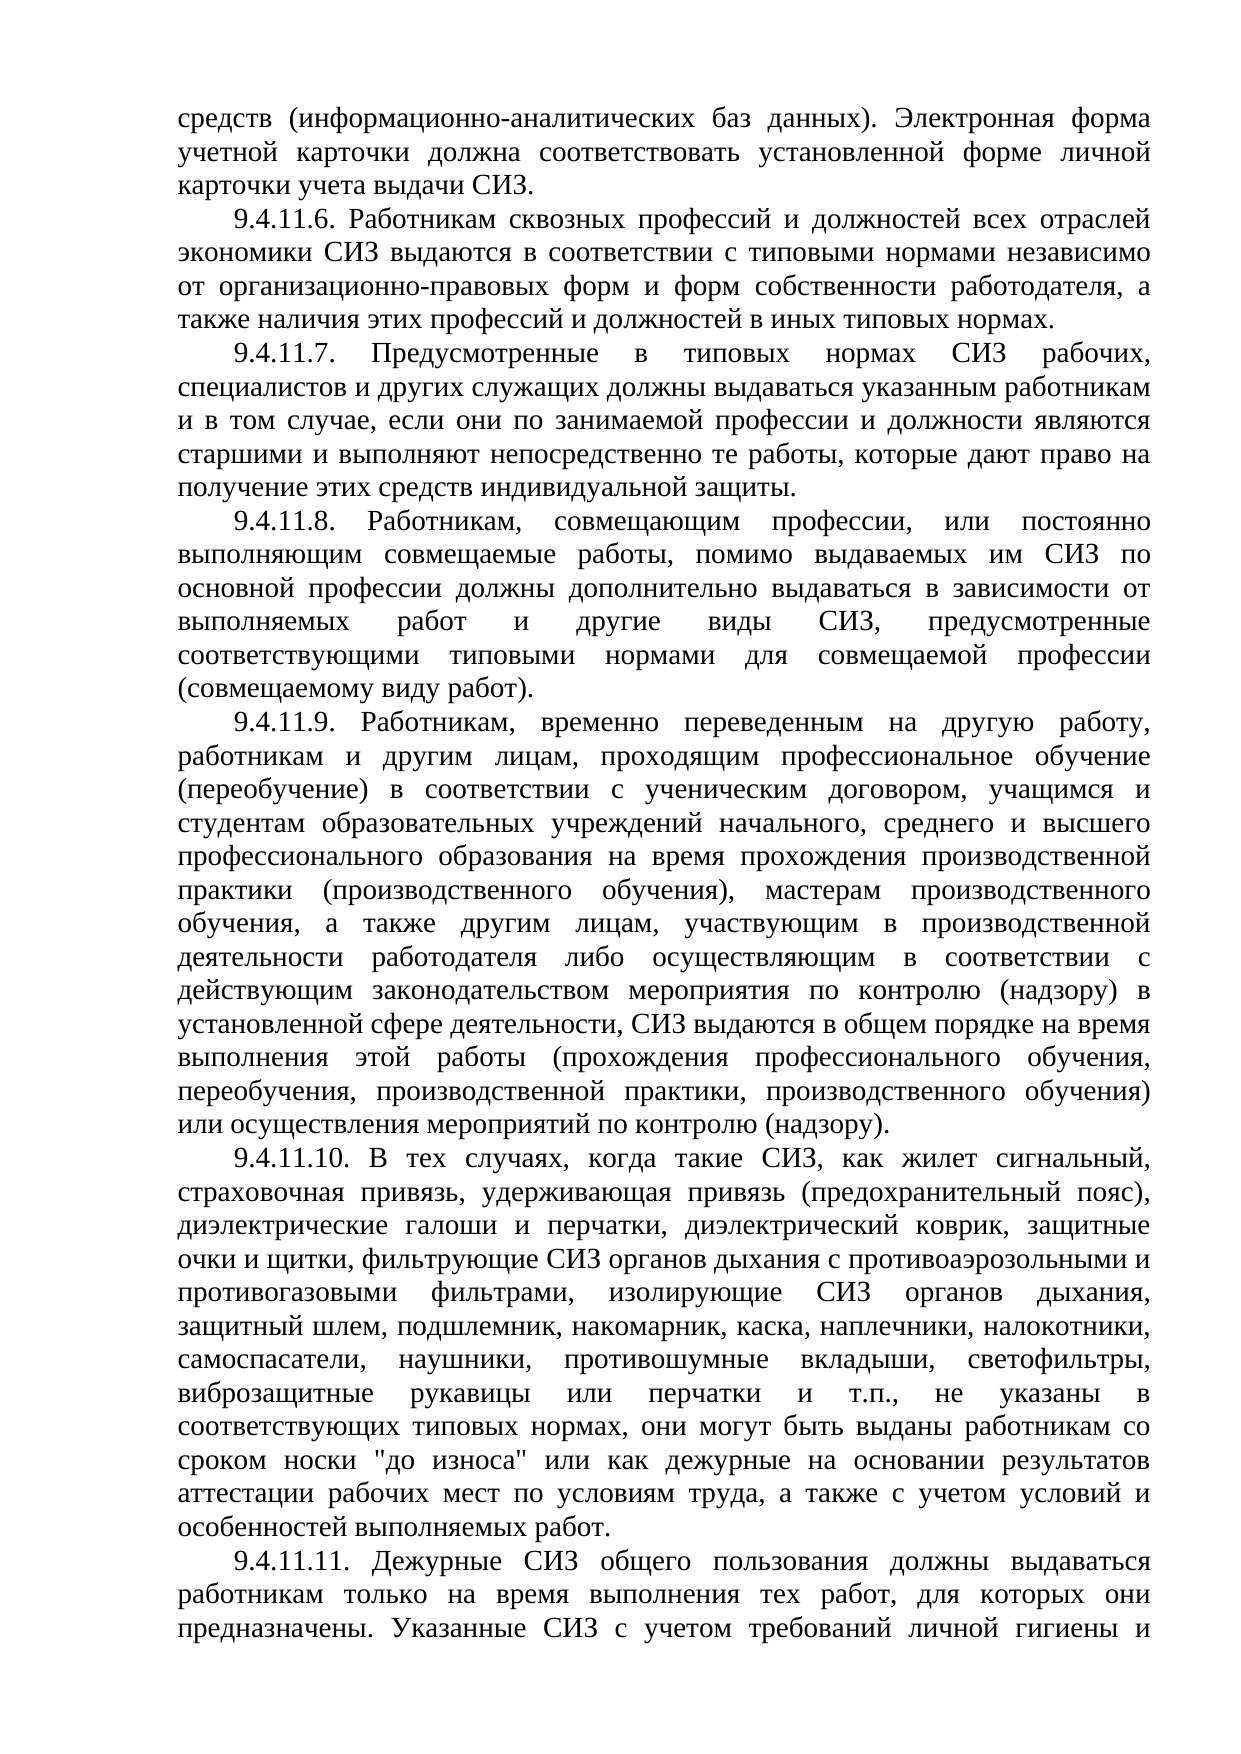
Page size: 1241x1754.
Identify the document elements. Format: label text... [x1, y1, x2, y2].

text 9.4.11.6. Работникам сквозных профессий и должностей всех отраслей экономики СИЗ выдаются в соответствии с типовыми нормами независимо от организационно-правовых форм и форм собственности работодателя, а также наличия этих профессий и должностей в иных типовых нормах. [177, 201, 1152, 335]
text 9.4.11.7. Предусмотренные в типовых нормах СИЗ рабочих, специалистов и других служащих должны выдаваться указанным работникам и в том случае, если они по занимаемой профессии и должности являются старшими и выполняют непосредственно те работы, которые дают право на получение этих средств индивидуальной защиты. [177, 335, 1152, 503]
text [177, 1543, 1152, 1643]
text 9.4.11.10. В тех случаях, когда такие СИЗ, как жилет сигнальный, страховочная привязь, удерживающая привязь (предохранительный пояс), диэлектрические галоши и перчатки, диэлектрический коврик, защитные очки и щитки, фильтрующие СИЗ органов дыхания с противоаэрозольными и противогазовыми фильтрами, изолирующие СИЗ органов дыхания, защитный шлем, подшлемник, накомарник, каска, наплечники, налокотники, самоспасатели, наушники, противошумные вкладыши, светофильтры, виброзащитные рукавицы или перчатки и т.п., не указаны в соответствующих типовых нормах, они могут быть выданы работникам со сроком носки "до износа" или как дежурные на основании результатов аттестации рабочих мест по условиям труда, а также с учетом условий и особенностей выполняемых работ. [177, 1140, 1152, 1543]
text 9.4.11.9. Работникам, временно переведенным на другую работу, работникам и другим лицам, проходящим профессиональное обучение (переобучение) в соответствии с ученическим договором, учащимся и студентам образовательных учреждений начального, среднего и высшего профессионального образования на время прохождения производственной практики (производственного обучения), мастерам производственного обучения, а также другим лицам, участвующим в производственной деятельности работодателя либо осуществляющим в соответствии с действующим законодательством мероприятия по контролю (надзору) в установленной сфере деятельности, СИЗ выдаются в общем порядке на время выполнения этой работы (прохождения профессионального обучения, переобучения, производственной практики, производственного обучения) или осуществления мероприятий по контролю (надзору). [177, 704, 1152, 1140]
text 9.4.11.8. Работникам, совмещающим профессии, или постоянно выполняющим совмещаемые работы, помимо выдаваемых им СИЗ по основной профессии должны дополнительно выдаваться в зависимости от выполняемых работ и другие виды СИЗ, предусмотренные соответствующими типовыми нормами для совмещаемой профессии (совмещаемому виду работ). [177, 503, 1152, 704]
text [177, 100, 1152, 201]
